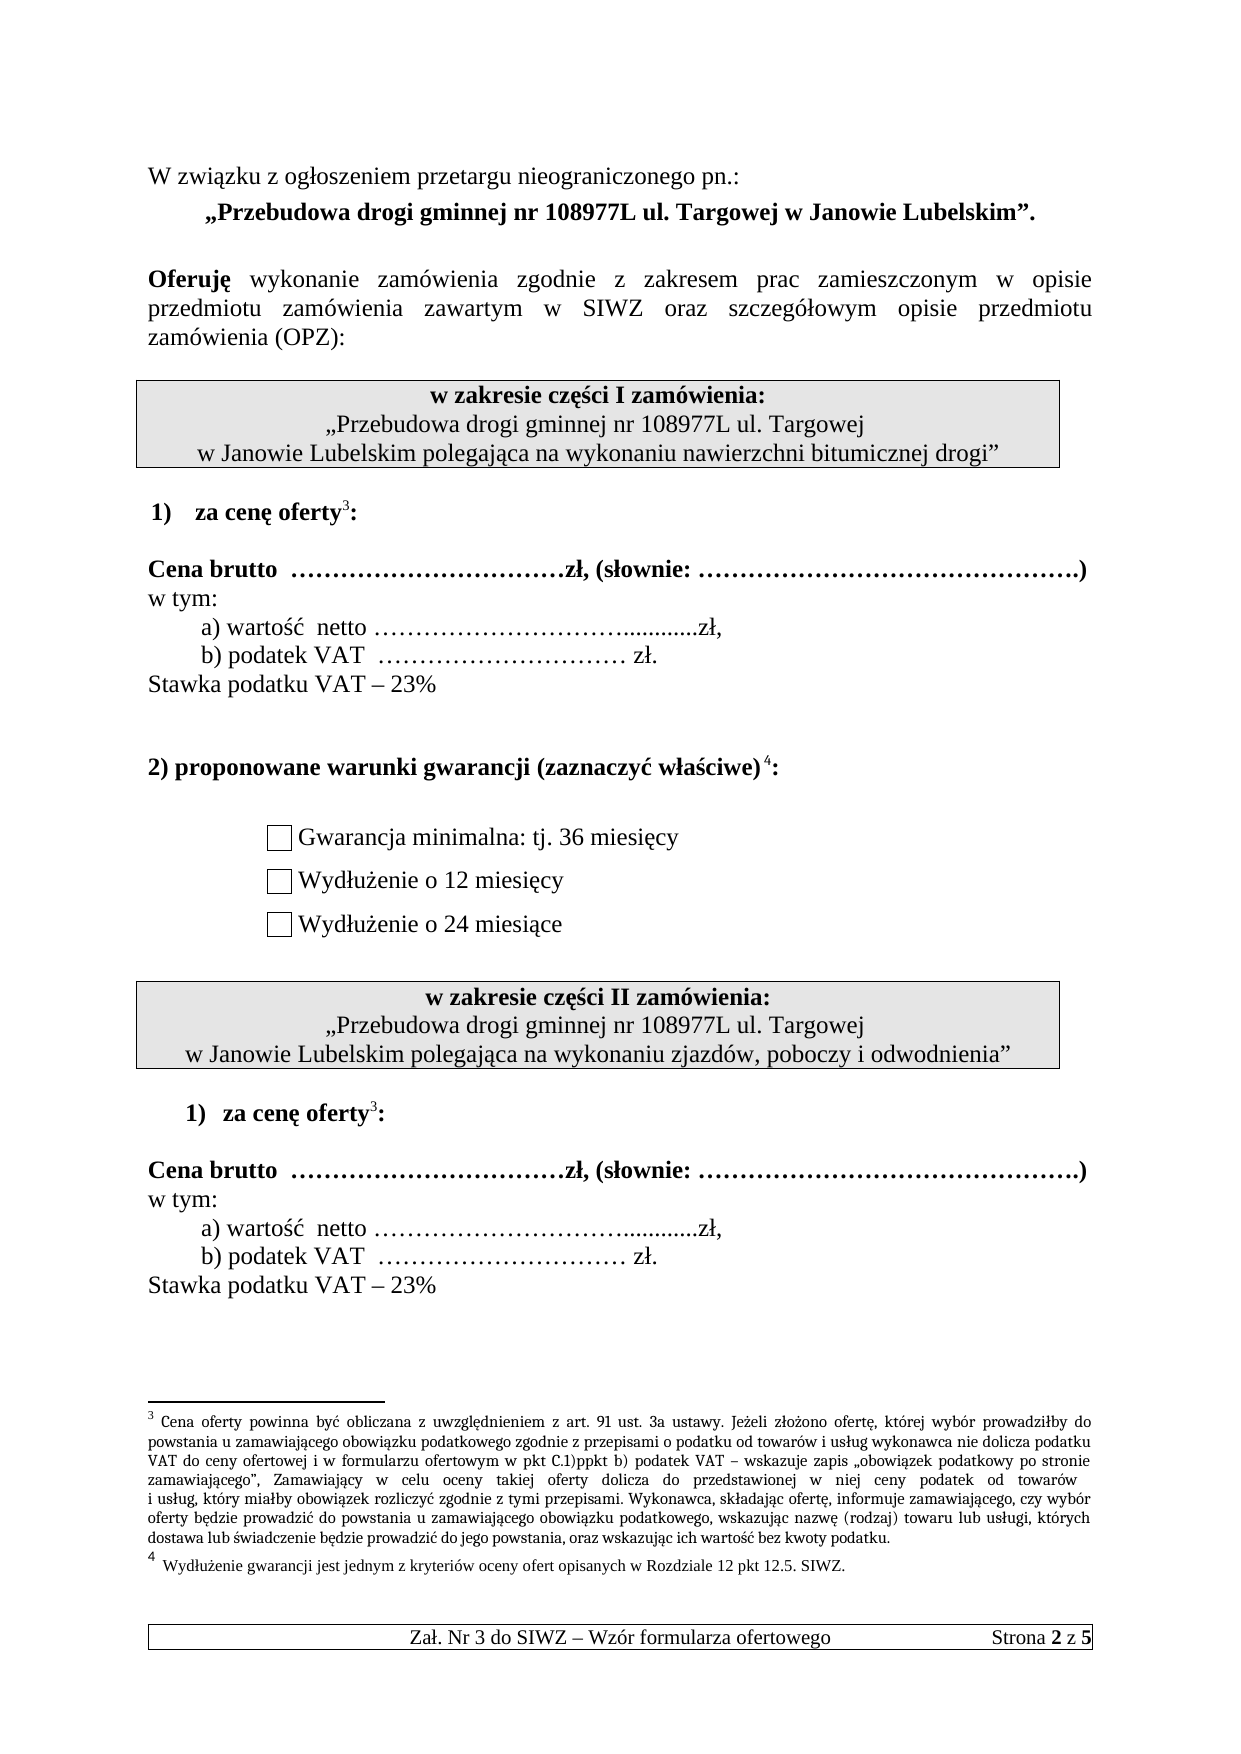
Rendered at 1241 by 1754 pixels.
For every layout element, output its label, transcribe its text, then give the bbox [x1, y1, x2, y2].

text Wydłużenie o 12 miesięcy [266, 866, 1093, 894]
text b) podatek VAT ………………………… zł. [148, 640, 1093, 669]
text a) wartość netto …………………………............zł, [148, 612, 1093, 640]
text W związku z ogłoszeniem przetargu nieograniczonego pn.: [148, 161, 1093, 189]
text b) podatek VAT ………………………… zł. [148, 1241, 1093, 1270]
text Oferuję wykonanie zamówienia zgodnie z zakresem prac zamieszczonym w opisie przedmiotu zamówienia zawartym w SIWZ oraz szczegółowym opisie przedmiotu zamówienia (OPZ): [148, 264, 1093, 351]
text 2) proponowane warunki gwarancji (zaznaczyć właściwe) : [148, 752, 1093, 781]
table_header w zakresie części II zamówienia: „Przebudowa drogi gminnej nr 108977L ul. Targowej w Janowie Lubelskim polegająca na wykonaniu zjazdów, poboczy i odwodnienia” [137, 982, 1059, 1068]
table_header w zakresie części I zamówienia: „Przebudowa drogi gminnej nr 108977L ul. Targowej w Janowie Lubelskim polegająca na wykonaniu nawierzchni bitumicznej drogi” [137, 381, 1059, 467]
text w tym: [148, 1184, 1093, 1213]
text „Przebudowa drogi gminnej nr 108977L ul. Targowej w Janowie Lubelskim”. [148, 197, 1093, 226]
list za cenę oferty**nia za ŁĄCZNĄ CENĘ OFERTOWĄ**riumma w rozdziale III SIWZmacją o podstawie do dysponowania tymi osobami, konania zamówienia, a3**nia za ŁĄCZNĄ CENĘ OFERTOWĄ**riumma w rozdziale III SIWZmacją o podstawie do dysponowania tymi osobami, konania zamówienia,: [185, 1098, 1093, 1126]
text Stawka podatku VAT – 23% [148, 669, 1093, 698]
text Stawka podatku VAT – 23% [148, 1270, 1093, 1299]
text a) wartość netto …………………………............zł, [148, 1213, 1093, 1241]
text Cena brutto ……………………………zł, (słownie: ……………………………………….) [148, 554, 1093, 583]
text Cena brutto ……………………………zł, (słownie: ……………………………………….) [148, 1155, 1093, 1184]
list za cenę oferty**nia za ŁĄCZNĄ CENĘ OFERTOWĄ**riumma w rozdziale III SIWZmacją o podstawie do dysponowania tymi osobami, konania zamówienia, a**nia za ŁĄCZNĄ CENĘ OFERTOWĄ**riumma w rozdziale III SIWZmacją o podstawie do dysponowania tymi osobami, konania zamówienia, a: [151, 497, 1093, 525]
text Wydłużenie o 24 miesiące [266, 909, 1093, 937]
text w tym: [148, 583, 1093, 612]
text Gwarancja minimalna: tj. 36 miesięcy [266, 822, 1093, 851]
